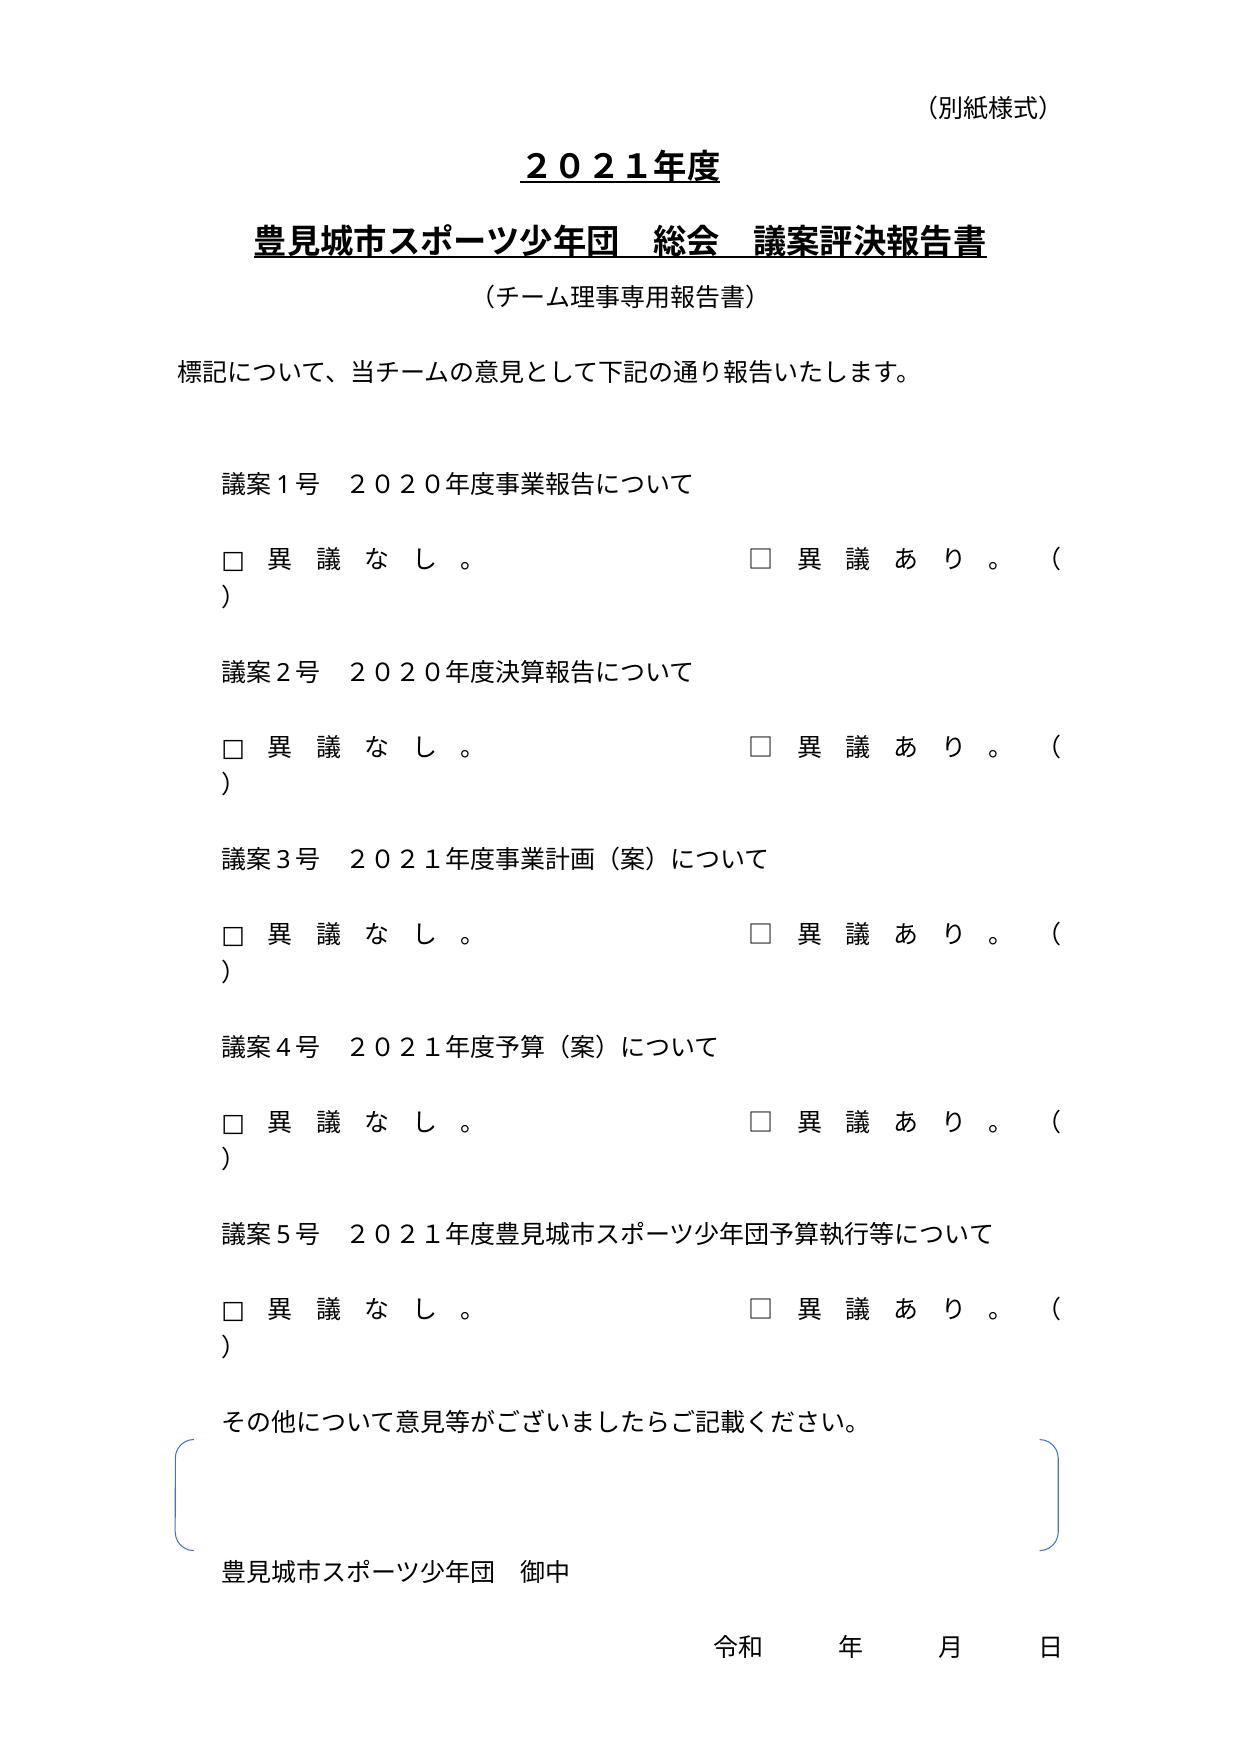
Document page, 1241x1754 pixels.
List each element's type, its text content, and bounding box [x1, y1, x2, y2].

text 豊見城市スポーツ少年団 総会 議案評決報告書 [177, 201, 1063, 276]
text （チーム理事専用報告書） [177, 276, 1063, 314]
list 議案3号 ２０２１年度事業計画（案）について [221, 839, 1063, 876]
list □異議なし。 □異議あり。（ ） [221, 914, 1063, 989]
list □異議なし。 □異議あり。（ ） [221, 726, 1063, 801]
text ２０２１年度 [177, 126, 1063, 201]
list 豊見城市スポーツ少年団 御中 [221, 1551, 1063, 1589]
list 議案4号 ２０２１年度予算（案）について [221, 1026, 1063, 1064]
list 令和 年 月 日 [221, 1626, 1063, 1664]
list □異議なし。 □異議あり。（ ） [221, 1101, 1063, 1176]
list □異議なし。 □異議あり。（ ） [221, 1289, 1063, 1364]
text 標記について、当チームの意見として下記の通り報告いたします。 [177, 351, 1063, 389]
list □異議なし。 □異議あり。（ ） [221, 539, 1063, 614]
list 議案1号 ２０２０年度事業報告について [221, 464, 1063, 501]
list その他について意見等がございましたらご記載ください。 [221, 1401, 1063, 1439]
list 議案5号 ２０２１年度豊見城市スポーツ少年団予算執行等について [221, 1214, 1063, 1251]
list 議案2号 ２０２０年度決算報告について [221, 651, 1063, 689]
